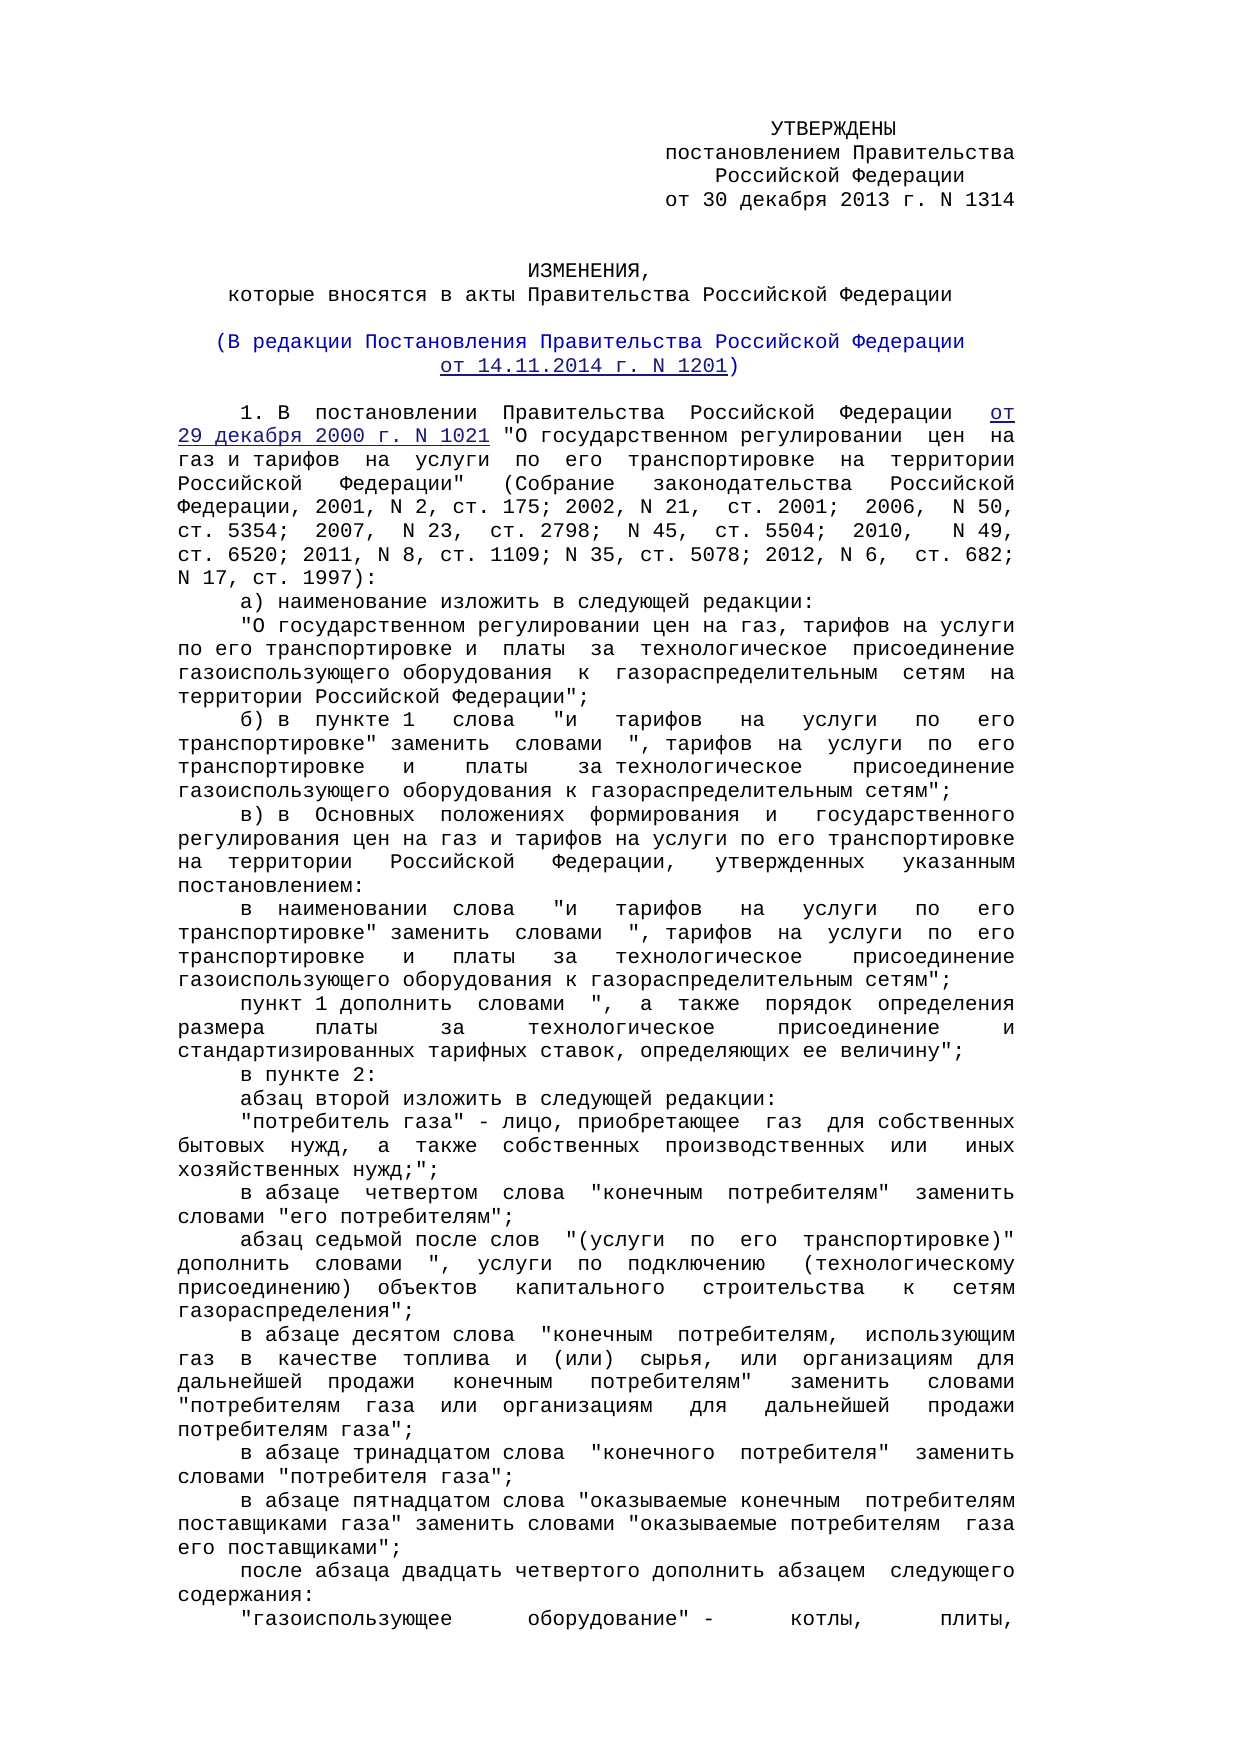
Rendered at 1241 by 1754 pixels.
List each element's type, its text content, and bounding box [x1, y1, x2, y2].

text абзац второй изложить в следующей редакции: [177, 1088, 1152, 1111]
text Российской Федерации" (Собрание законодательства Российской [177, 473, 1152, 496]
text постановлением: [177, 875, 1152, 898]
text транспортировке и платы за технологическое присоединение [177, 946, 1152, 969]
text присоединению) объектов капитального строительства к сетям [177, 1277, 1152, 1300]
text территории Российской Федерации"; [177, 686, 1152, 709]
text которые вносятся в акты Правительства Российской Федерации [177, 284, 1152, 307]
text "потребителям газа или организациям для дальнейшей продажи [177, 1395, 1152, 1419]
text "газоиспользующее оборудование" - котлы, плиты, [177, 1608, 1152, 1631]
text газоиспользующего оборудования к газораспределительным сетям"; [177, 969, 1152, 993]
text дальнейшей продажи конечным потребителям" заменить словами [177, 1371, 1152, 1395]
text газораспределения"; [177, 1300, 1152, 1324]
text абзац седьмой после слов "(услуги по его транспортировке)" [177, 1229, 1152, 1253]
text после абзаца двадцать четвертого дополнить абзацем следующего [177, 1561, 1152, 1584]
text в абзаце десятом слова "конечным потребителям, использующим [177, 1324, 1152, 1348]
text на территории Российской Федерации, утвержденных указанным [177, 851, 1152, 875]
text в абзаце тринадцатом слова "конечного потребителя" заменить [177, 1442, 1152, 1466]
text в абзаце пятнадцатом слова "оказываемые конечным потребителям [177, 1489, 1152, 1513]
text хозяйственных нужд;"; [177, 1158, 1152, 1182]
text УТВЕРЖДЕНЫ [177, 118, 1152, 142]
text содержания: [177, 1584, 1152, 1608]
text дополнить словами ", услуги по подключению (технологическому [177, 1253, 1152, 1277]
text газ в качестве топлива и (или) сырья, или организациям для [177, 1348, 1152, 1371]
text газоиспользующего оборудования к газораспределительным сетям"; [177, 780, 1152, 804]
text в пункте 2: [177, 1064, 1152, 1088]
text Федерации, 2001, N 2, ст. 175; 2002, N 21, ст. 2001; 2006, N 50, [177, 496, 1152, 520]
text в наименовании слова "и тарифов на услуги по его [177, 898, 1152, 922]
text N 17, ст. 1997): [177, 567, 1152, 591]
text пункт 1 дополнить словами ", а также порядок определения [177, 993, 1152, 1017]
text 29 декабря 2000 г. N 1021 "О государственном регулировании цен на [177, 426, 1152, 449]
text ст. 6520; 2011, N 8, ст. 1109; N 35, ст. 5078; 2012, N 6, ст. 682; [177, 544, 1152, 567]
text (В редакции Постановления Правительства Российской Федерации [177, 331, 1152, 354]
text словами "его потребителям"; [177, 1206, 1152, 1229]
text транспортировке" заменить словами ", тарифов на услуги по его [177, 922, 1152, 946]
text ИЗМЕНЕНИЯ, [177, 260, 1152, 284]
text поставщиками газа" заменить словами "оказываемые потребителям газа [177, 1513, 1152, 1537]
text транспортировке" заменить словами ", тарифов на услуги по его [177, 733, 1152, 757]
text его поставщиками"; [177, 1537, 1152, 1561]
text "О государственном регулировании цен на газ, тарифов на услуги [177, 615, 1152, 638]
text в абзаце четвертом слова "конечным потребителям" заменить [177, 1182, 1152, 1206]
text Российской Федерации [177, 165, 1152, 189]
text размера платы за технологическое присоединение и [177, 1017, 1152, 1040]
text от 30 декабря 2013 г. N 1314 [177, 189, 1152, 213]
text словами "потребителя газа"; [177, 1466, 1152, 1489]
text б) в пункте 1 слова "и тарифов на услуги по его [177, 709, 1152, 733]
text а) наименование изложить в следующей редакции: [177, 591, 1152, 615]
text бытовых нужд, а также собственных производственных или иных [177, 1135, 1152, 1158]
text газ и тарифов на услуги по его транспортировке на территории [177, 449, 1152, 473]
text потребителям газа"; [177, 1419, 1152, 1442]
text транспортировке и платы за технологическое присоединение [177, 757, 1152, 780]
text "потребитель газа" - лицо, приобретающее газ для собственных [177, 1111, 1152, 1135]
text ст. 5354; 2007, N 23, ст. 2798; N 45, ст. 5504; 2010, N 49, [177, 520, 1152, 544]
text в) в Основных положениях формирования и государственного [177, 804, 1152, 827]
text от 14.11.2014 г. N 1201) [177, 354, 1152, 378]
text газоиспользующего оборудования к газораспределительным сетям на [177, 662, 1152, 686]
text стандартизированных тарифных ставок, определяющих ее величину"; [177, 1040, 1152, 1064]
text постановлением Правительства [177, 142, 1152, 165]
text по его транспортировке и платы за технологическое присоединение [177, 638, 1152, 662]
text регулирования цен на газ и тарифов на услуги по его транспортировке [177, 827, 1152, 851]
text 1. В постановлении Правительства Российской Федерации от [177, 402, 1152, 426]
